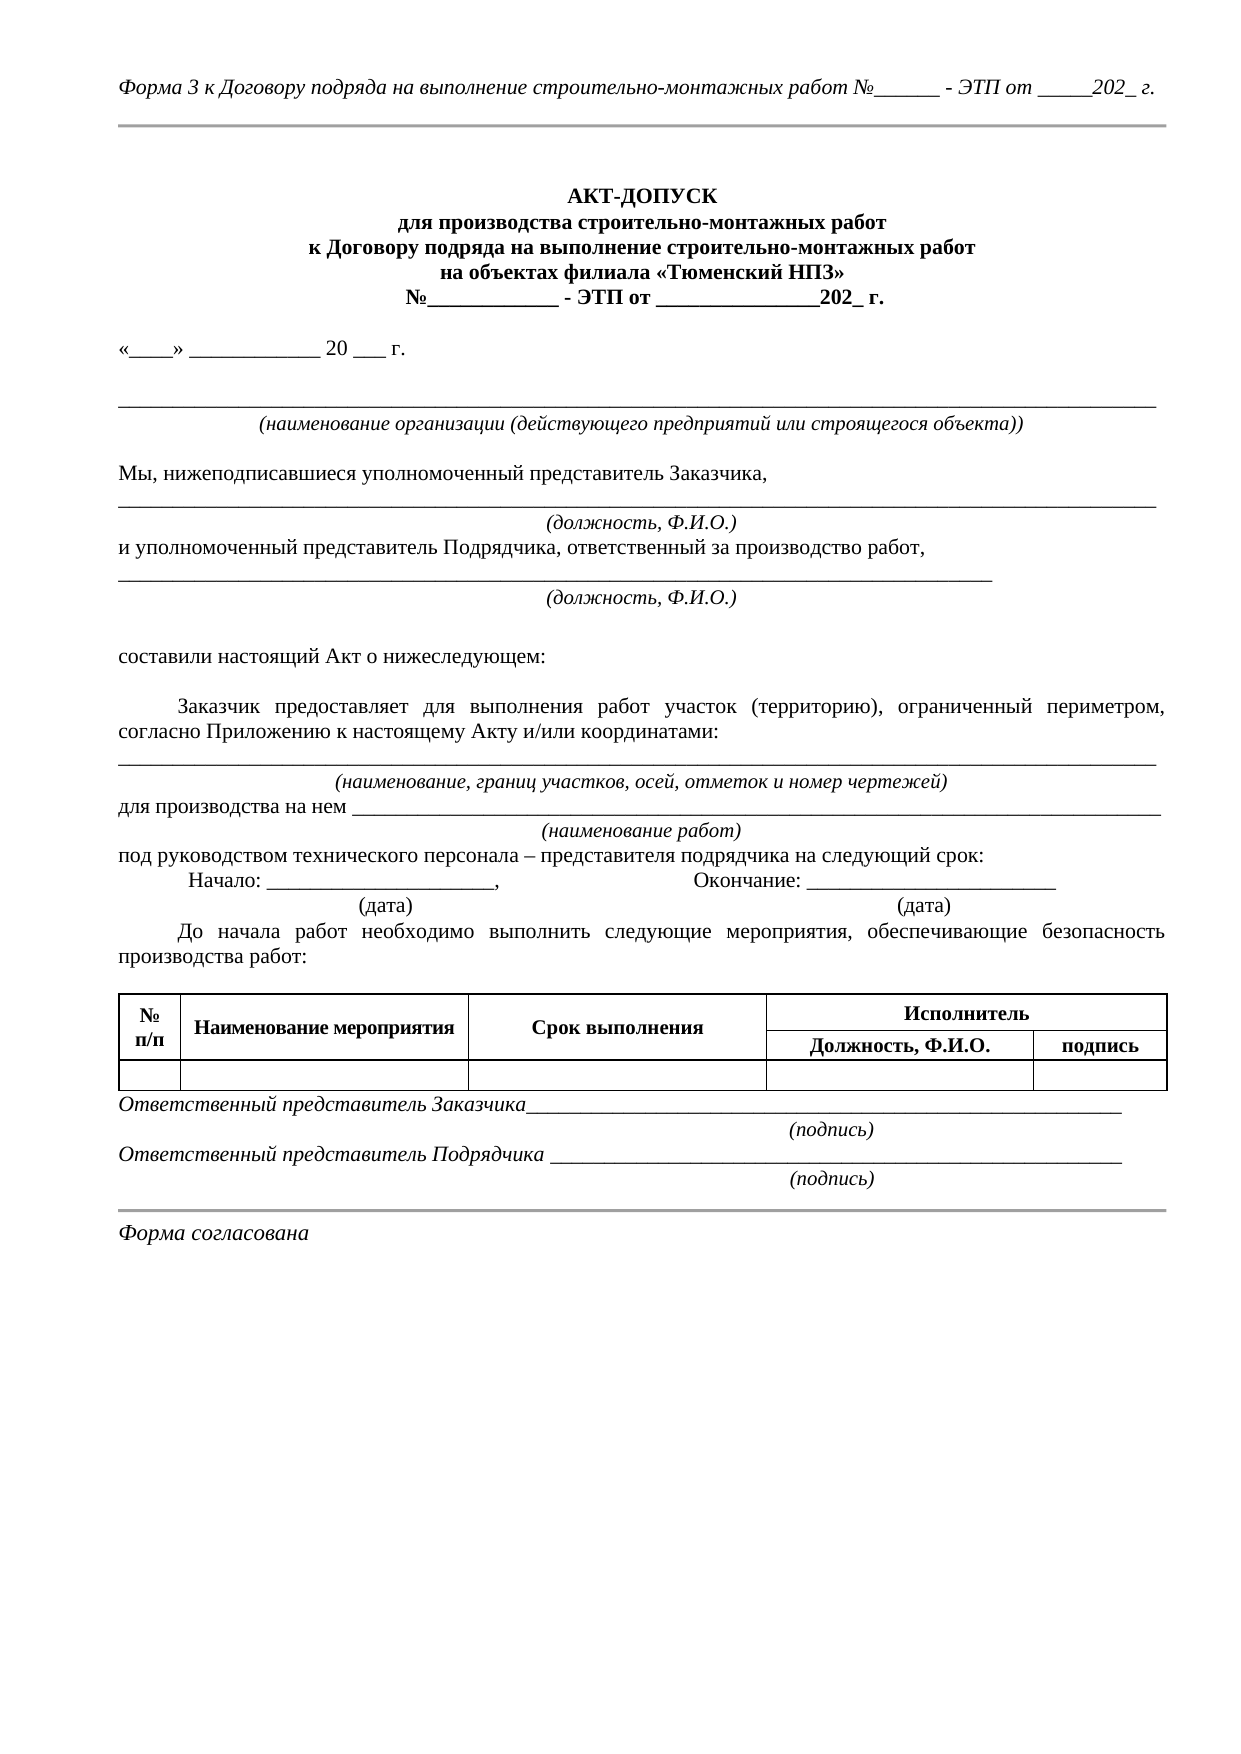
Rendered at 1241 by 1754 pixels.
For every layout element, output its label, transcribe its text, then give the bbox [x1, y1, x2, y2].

table_cell [181, 1061, 468, 1090]
text для производства на нем __________________________________________________________________________ [118, 793, 1166, 818]
text для производства строительно-монтажных работ [118, 209, 1166, 234]
text До начала работ необходимо выполнить следующие мероприятия, обеспечивающие безопасность производства работ: [118, 918, 1166, 968]
text _______________________________________________________________________________________________ [118, 743, 1166, 769]
text №____________ - ЭТП от _______________202_ г. [118, 284, 1166, 309]
text (наименование работ) [118, 818, 1166, 842]
text (подпись) [118, 1116, 1166, 1141]
table_cell Должность, Ф.И.О. [767, 1031, 1033, 1059]
table_cell [120, 1061, 180, 1090]
text «____» ____________ 20 ___ г. [118, 335, 1166, 360]
text (дата) (дата) [118, 892, 1166, 918]
text (наименование, границ участков, осей, отметок и номер чертежей) [118, 769, 1166, 793]
table_cell [767, 1061, 1033, 1090]
table_cell [469, 1061, 766, 1090]
table_header Наименование мероприятия [181, 995, 468, 1059]
text (наименование организации (действующего предприятий или строящегося объекта)) [118, 410, 1166, 434]
text Форма 3 к Договору подряда на выполнение строительно-монтажных работ №______ - ЭТП от _____202_ г. [118, 74, 1166, 99]
table_header Срок выполнения [469, 995, 766, 1059]
text (должность, Ф.И.О.) [118, 584, 1166, 643]
text Мы, нижеподписавшиеся уполномоченный представитель Заказчика, [118, 460, 1166, 485]
table_cell [1034, 1061, 1166, 1090]
text к Договору подряда на выполнение строительно-монтажных работ [118, 234, 1166, 259]
text под руководством технического персонала – представителя подрядчика на следующий срок: [118, 842, 1166, 867]
text _______________________________________________________________________________________________ [118, 385, 1166, 410]
table_cell подпись [1034, 1031, 1166, 1059]
text Начало: _____________________, Окончание: _______________________ [118, 867, 1166, 892]
text Ответственный представитель Подрядчика [118, 1141, 1166, 1166]
text _______________________________________________________________________________________________ [118, 485, 1166, 510]
table_header Исполнитель [767, 995, 1166, 1030]
text (должность, Ф.И.О.) [118, 510, 1166, 534]
text и уполномоченный представитель Подрядчика, ответственный за производство работ, [118, 534, 1166, 559]
text составили настоящий Акт о нижеследующем: [118, 643, 1166, 668]
text ________________________________________________________________________________ [118, 559, 1166, 584]
text Форма согласована [118, 1218, 1166, 1246]
text Ответственный представитель Заказчика [118, 1091, 1166, 1116]
text (подпись) [576, 1166, 1166, 1190]
table_header № п/п [120, 995, 180, 1059]
text АКТ-ДОПУСК [118, 183, 1166, 209]
text на объектах филиала «Тюменский НПЗ» [118, 259, 1166, 284]
text Заказчик предоставляет для выполнения работ участок (территорию), ограниченный периметром, согласно Приложению к настоящему Акту и/или координатами: [118, 693, 1166, 743]
